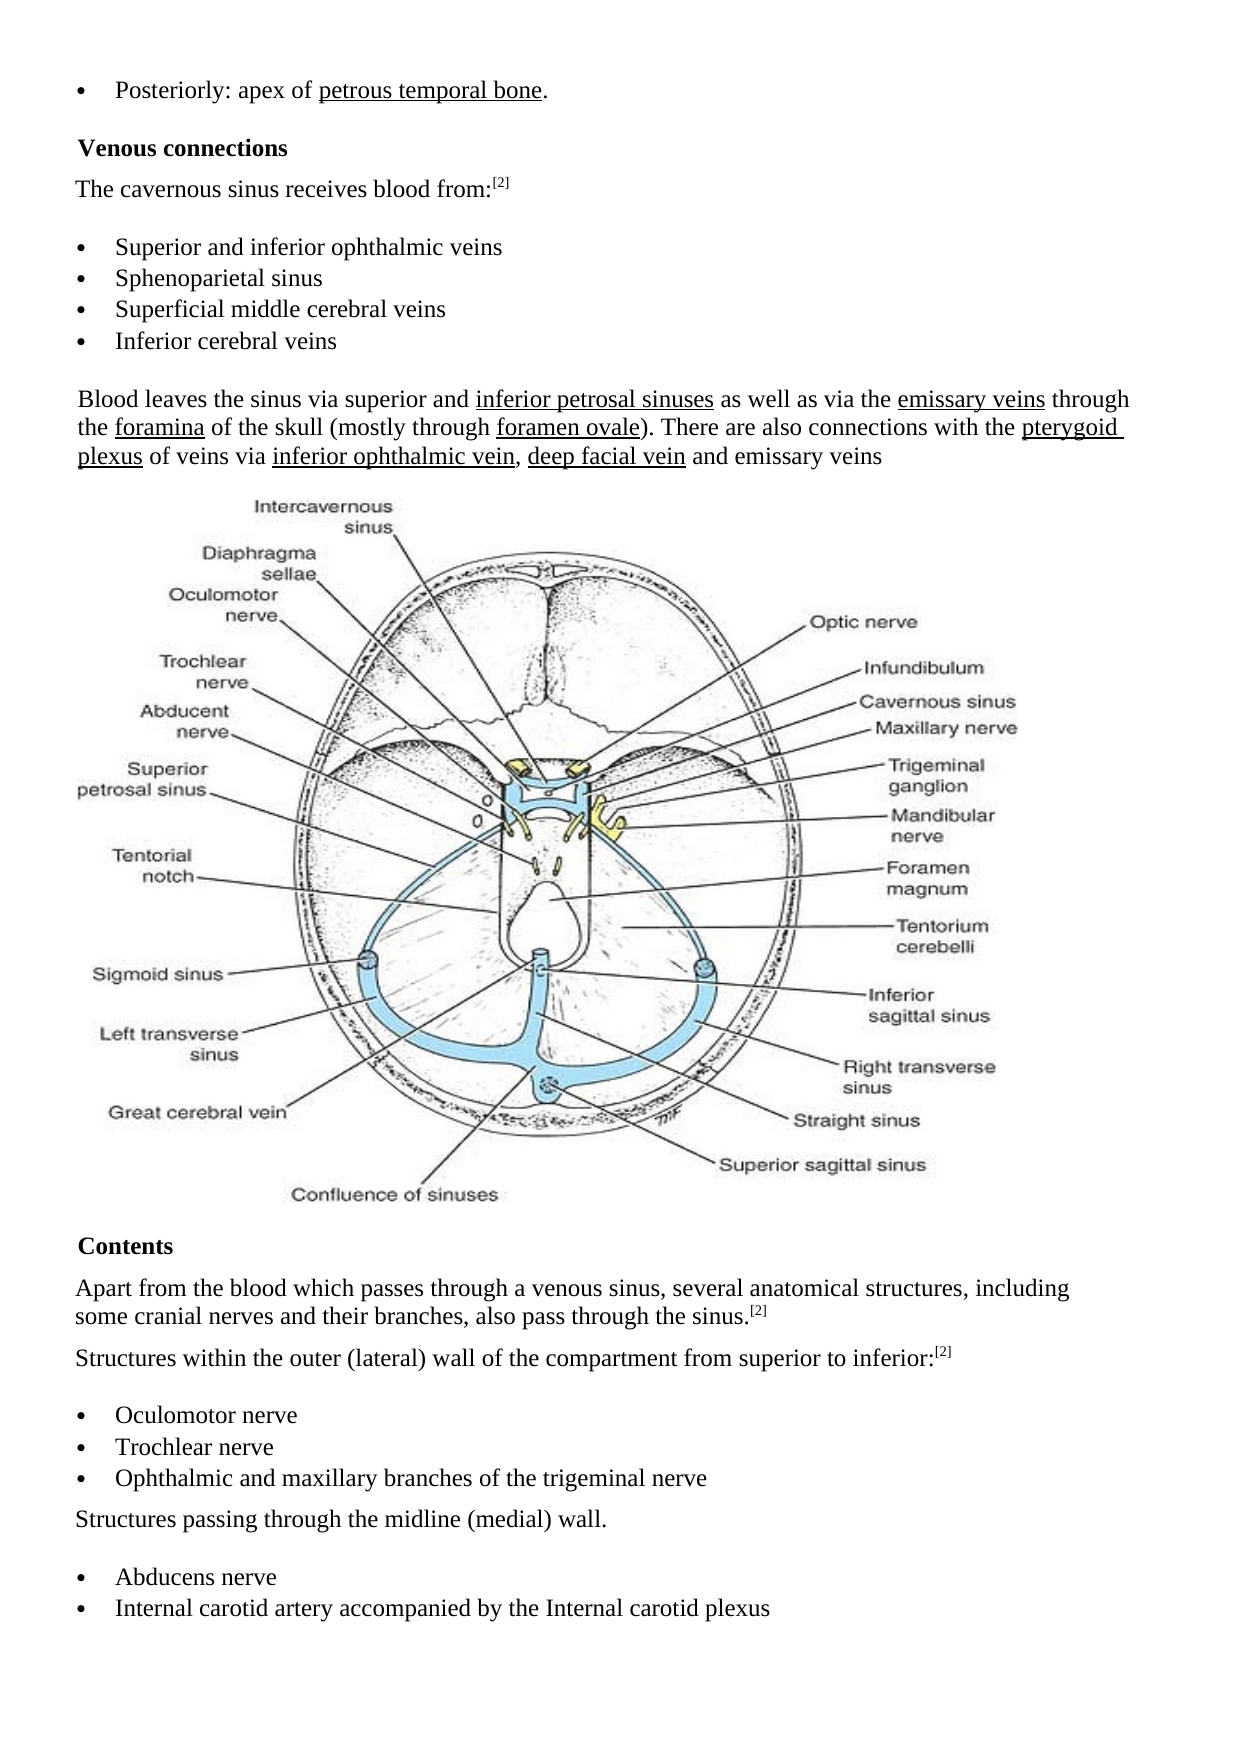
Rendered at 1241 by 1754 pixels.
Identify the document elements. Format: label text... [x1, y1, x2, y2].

list Oculomotor nerve [77, 1401, 1165, 1429]
list Superior and inferior ophthalmic veins [77, 232, 1165, 261]
text Blood leaves the sinus via superior and inferior petrosal sinuses as well as via the emissary veins through the foramina of the skull (mostly through foramen ovale). There are also connections with the pterygoid plexus of veins via inferior ophthalmic vein, deep facial vein and emissary veins [77, 384, 1165, 470]
list Abducens nerve [77, 1562, 1165, 1591]
text Venous connections [77, 133, 1165, 162]
list Posteriorly: apex of petrous temporal bone. [77, 75, 1165, 104]
text Structures passing through the midline (medial) wall. [75, 1504, 1165, 1533]
list Sphenoparietal sinus [77, 263, 1165, 292]
list Trochlear nerve [77, 1432, 1165, 1461]
text Structures within the outer (lateral) wall of the compartment from superior to inferior:[2] [75, 1343, 1165, 1371]
list Inferior cerebral veins [77, 326, 1165, 354]
list Superficial middle cerebral veins [77, 294, 1165, 323]
list Ophthalmic and maxillary branches of the trigeminal nerve [77, 1463, 1165, 1492]
picture [77, 499, 1018, 1203]
text Apart from the blood which passes through a venous sinus, several anatomical structures, including some cranial nerves and their branches, also pass through the sinus.[2] [75, 1273, 1165, 1330]
text The cavernous sinus receives blood from:[2] [75, 174, 1165, 203]
text Contents [77, 1231, 1165, 1260]
list Internal carotid artery accompanied by the Internal carotid plexus [77, 1593, 1165, 1622]
